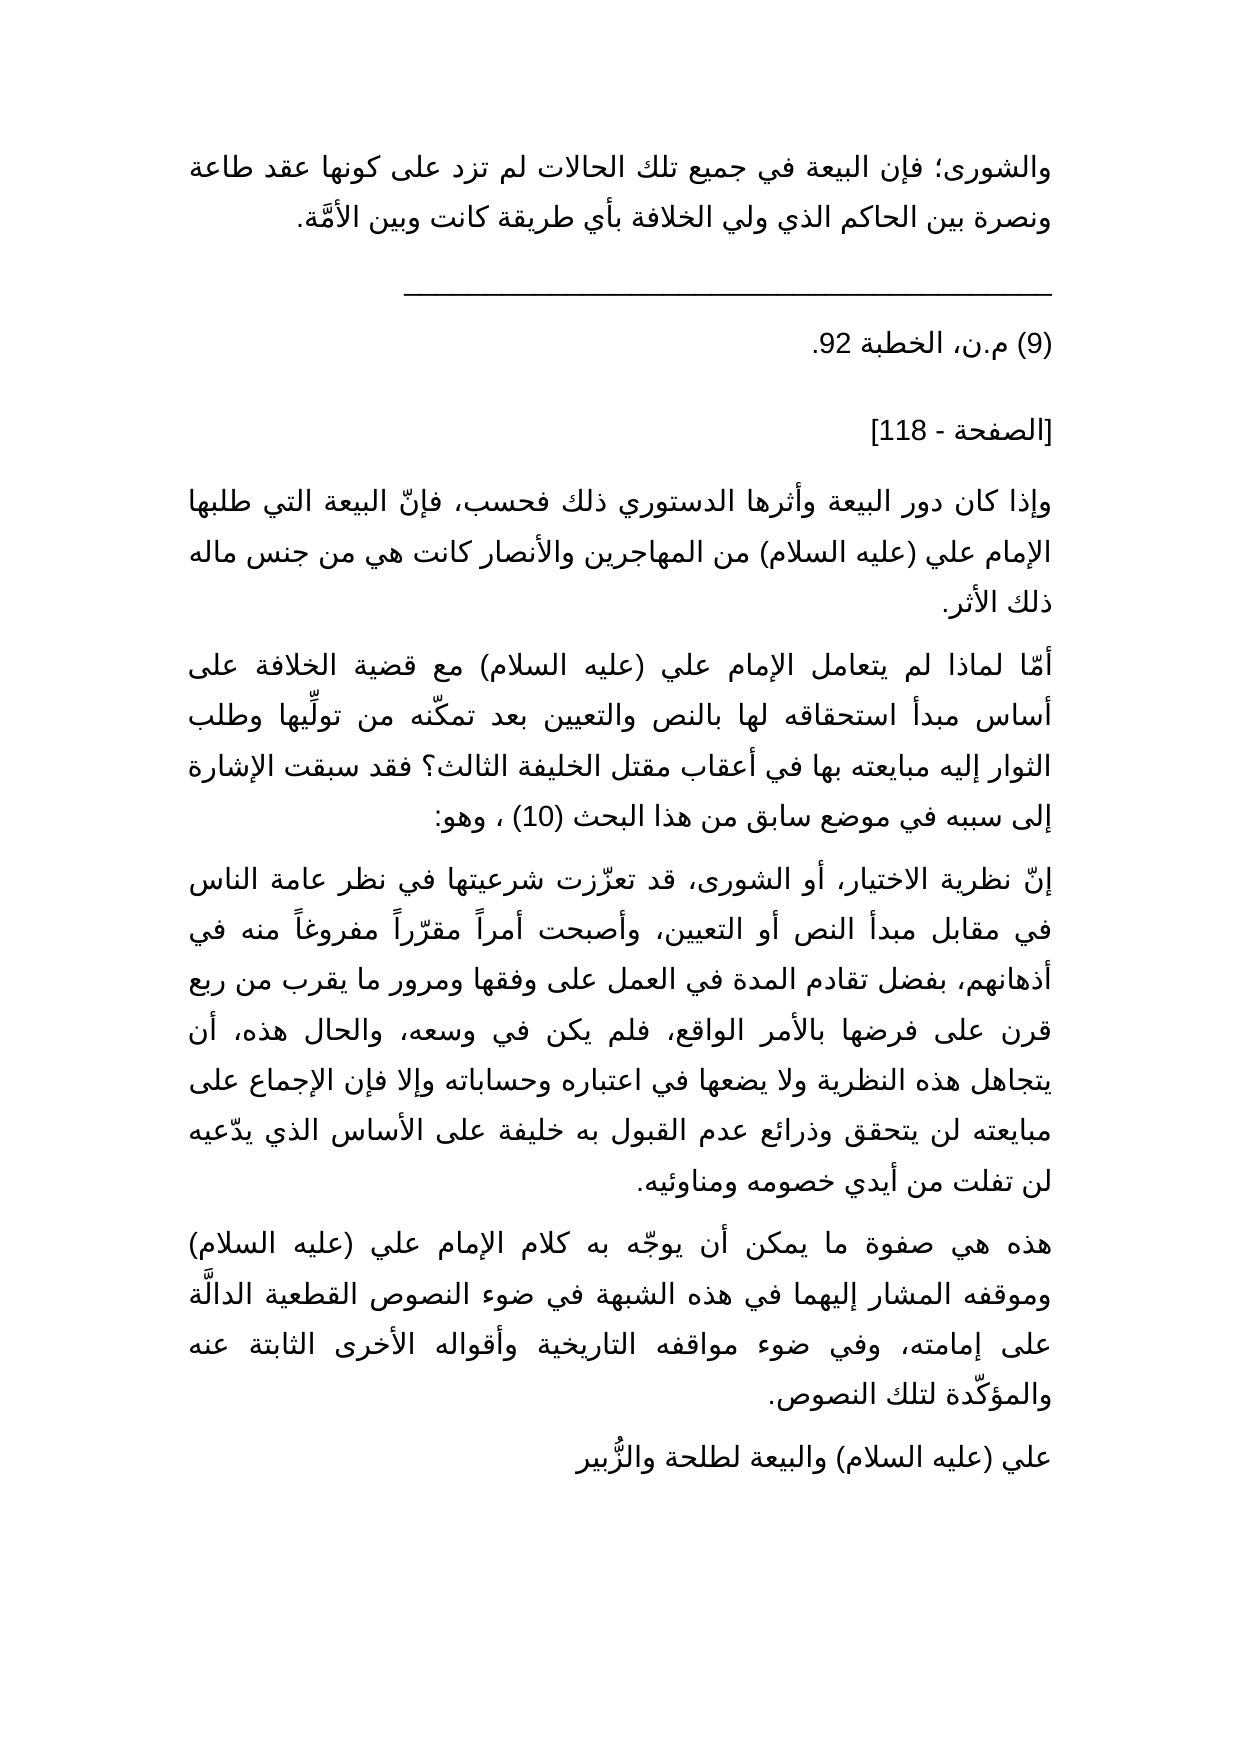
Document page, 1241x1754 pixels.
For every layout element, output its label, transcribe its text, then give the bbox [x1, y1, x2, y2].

text هذه هي صفوة ما يمكن أن يوجّه به كلام الإمام علي (عليه السلام) وموقفه المشار إليهما في هذه الشبهة في ضوء النصوص القطعية الدالَّة على إمامته، وفي ضوء مواقفه التاريخية وأقواله الأخرى الثابتة عنه والمؤكّدة لتلك النصوص. [187, 1226, 1053, 1411]
text ________________________________________ [187, 263, 1053, 297]
text [الصفحة - 118] [187, 413, 1053, 447]
text (9) م.ن، الخطبة 92. [187, 326, 1053, 359]
text وإذا كان دور البيعة وأثرها الدستوري ذلك فحسب، فإنّ البيعة التي طلبها الإمام علي (عليه السلام) من المهاجرين والأنصار كانت هي من جنس ماله ذلك الأثر. [187, 484, 1053, 619]
text إنّ نظرية الاختيار، أو الشورى، قد تعزّزت شرعيتها في نظر عامة الناس في مقابل مبدأ النص أو التعيين، وأصبحت أمراً مقرّراً مفروغاً منه في أذهانهم، بفضل تقادم المدة في العمل على وفقها ومرور ما يقرب من ربع قرن على فرضها بالأمر الواقع، فلم يكن في وسعه، والحال هذه، أن يتجاهل هذه النظرية ولا يضعها في اعتباره وحساباته وإلا فإن الإجماع على مبايعته لن يتحقق وذرائع عدم القبول به خليفة على الأساس الذي يدّعيه لن تفلت من أيدي خصومه ومناوئيه. [187, 862, 1053, 1197]
text أمّا لماذا لم يتعامل الإمام علي (عليه السلام) مع قضية الخلافة على أساس مبدأ استحقاقه لها بالنص والتعيين بعد تمكّنه من تولِّيها وطلب الثوار إليه مبايعته بها في أعقاب مقتل الخليفة الثالث؟ فقد سبقت الإشارة إلى سببه في موضع سابق من هذا البحث (10) ، وهو: [187, 648, 1053, 832]
text علي (عليه السلام) والبيعة لطلحة والزُّبير [187, 1440, 1053, 1474]
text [187, 150, 1053, 234]
